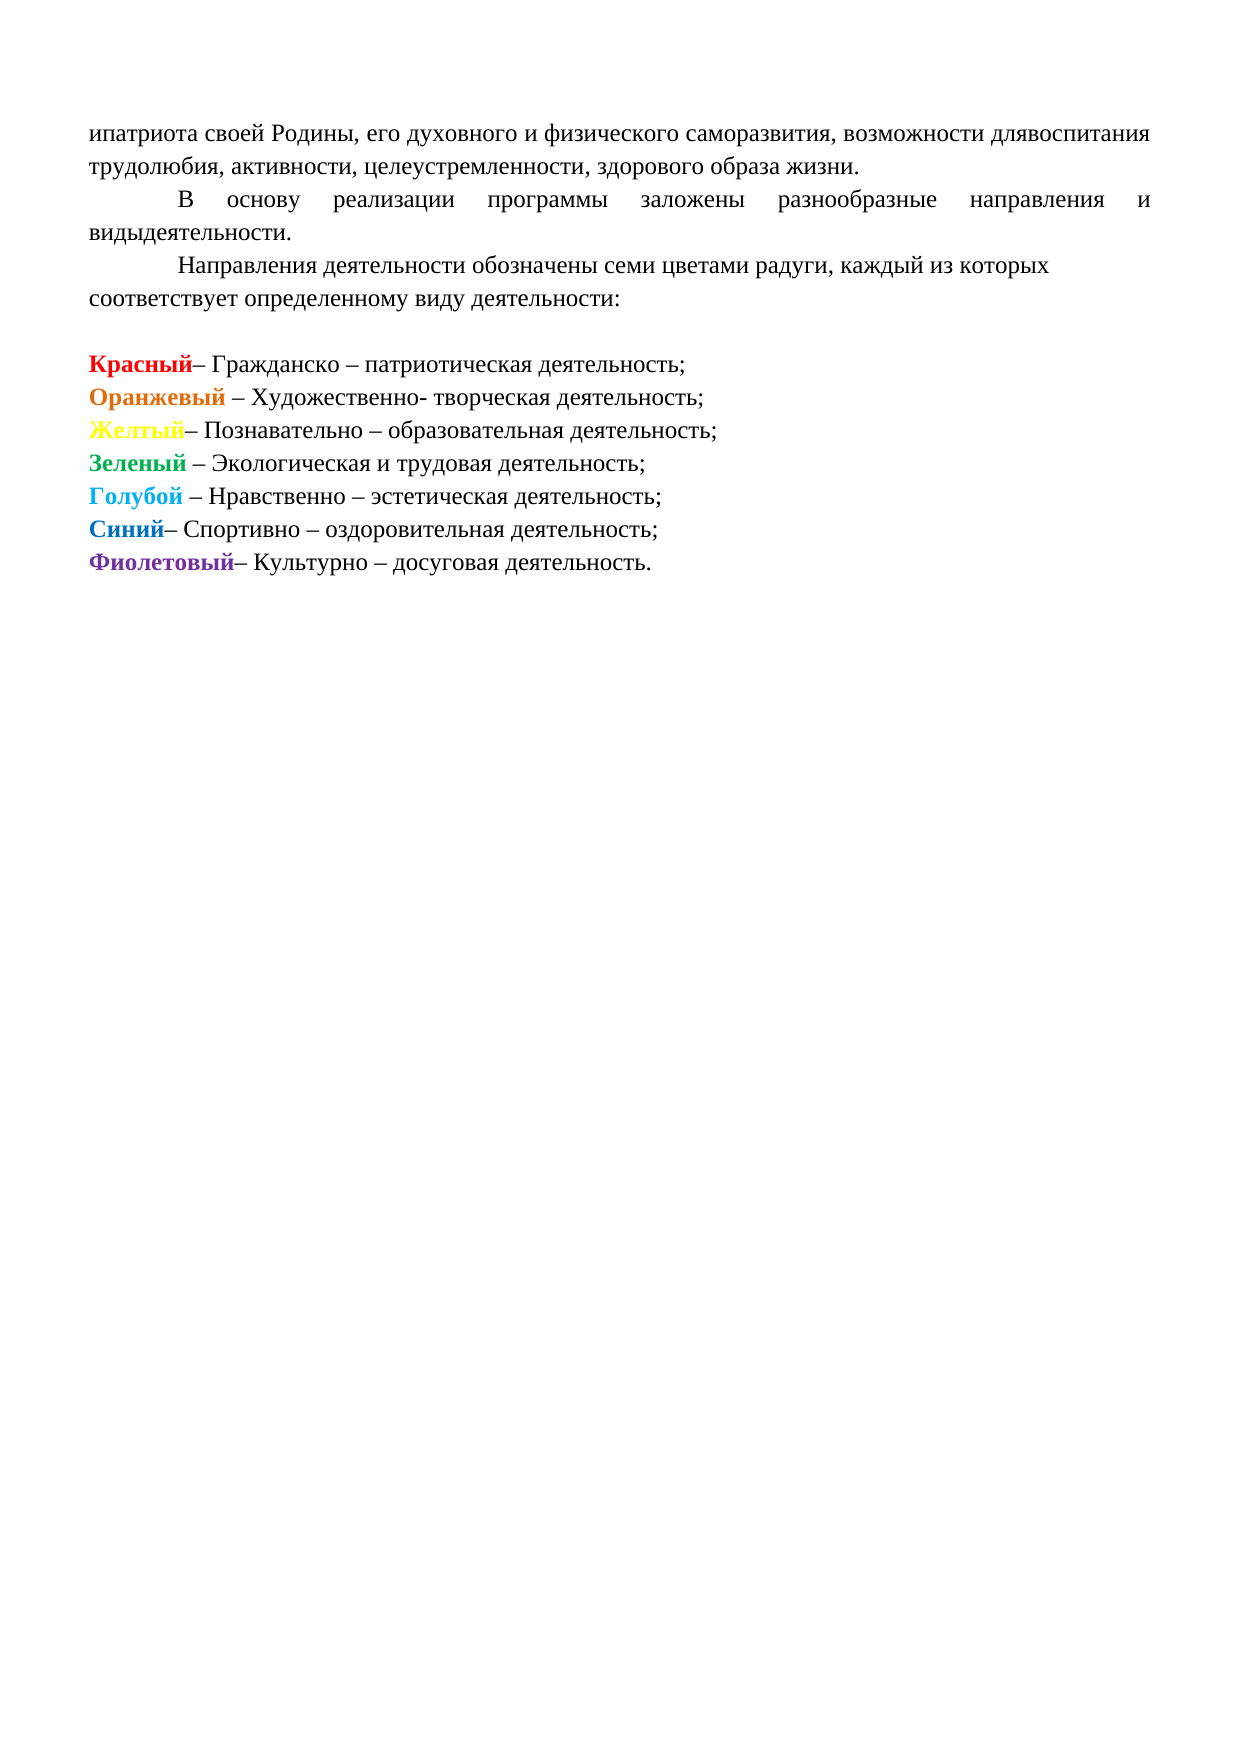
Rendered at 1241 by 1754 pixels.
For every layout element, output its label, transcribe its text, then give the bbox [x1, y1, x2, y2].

text Синий– Спортивно – оздоровительная деятельность; [89, 514, 1152, 543]
text Голубой – Нравственно – эстетическая деятельность; [89, 481, 1152, 510]
text Фиолетовый– Культурно – досуговая деятельность. [89, 547, 1152, 576]
text Оранжевый – Художественно- творческая деятельность; [89, 382, 1152, 411]
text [89, 118, 1152, 180]
text Зеленый – Экологическая и трудовая деятельность; [89, 448, 1152, 477]
text В основу реализации программы заложены разнообразные направления и видыдеятельности. [89, 184, 1152, 246]
text Желтый– Познавательно – образовательная деятельность; [89, 415, 1152, 444]
text Направления деятельности обозначены семи цветами радуги, каждый из которых [89, 250, 1152, 279]
text соответствует определенному виду деятельности: [89, 283, 1152, 312]
text Красный– Гражданско – патриотическая деятельность; [89, 349, 1152, 378]
